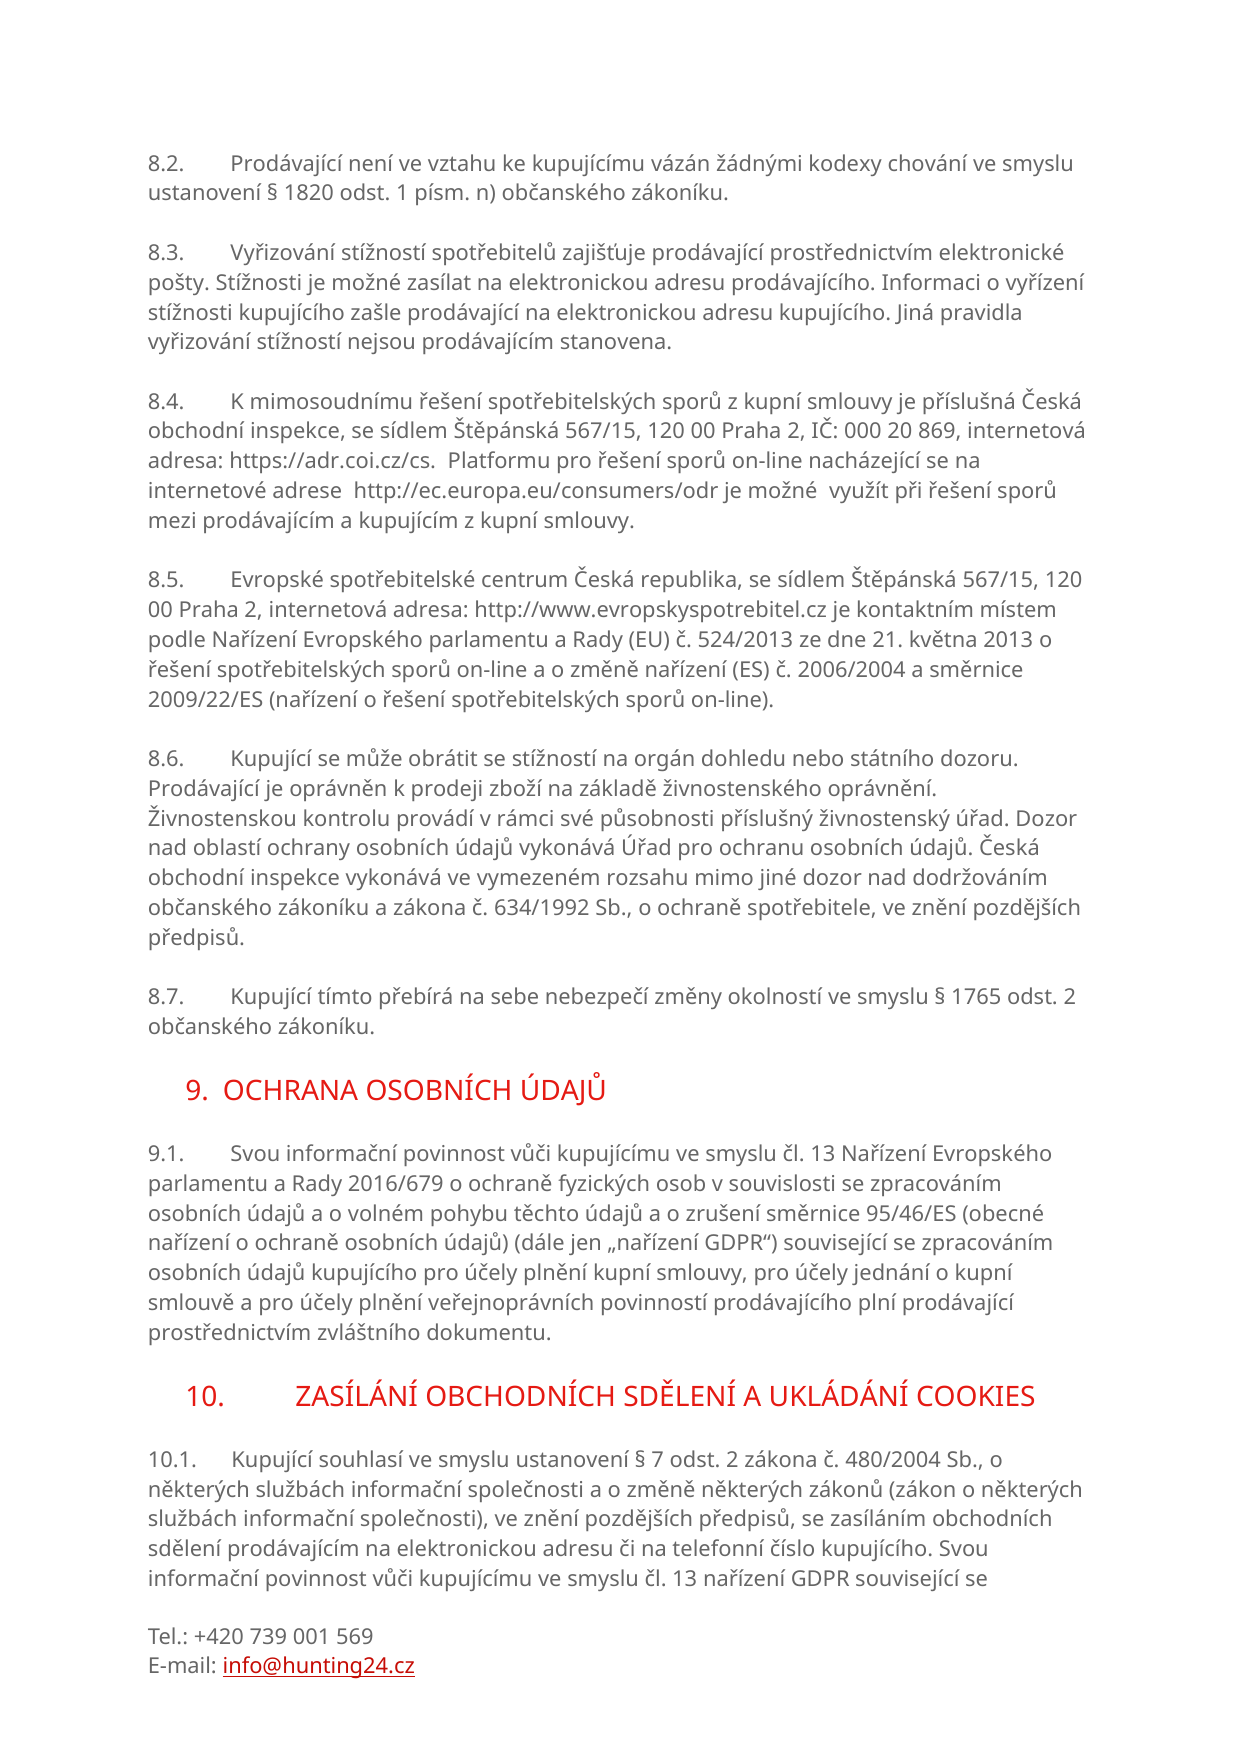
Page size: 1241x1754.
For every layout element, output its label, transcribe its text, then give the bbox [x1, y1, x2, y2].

text 9.1. Svou informační povinnost vůči kupujícímu ve smyslu čl. 13 Nařízení Evropského parlamentu a Rady 2016/679 o ochraně fyzických osob v souvislosti se zpracováním osobních údajů a o volném pohybu těchto údajů a o zrušení směrnice 95/46/ES (obecné nařízení o ochraně osobních údajů) (dále jen „nařízení GDPR“) související se zpracováním osobních údajů kupujícího pro účely plnění kupní smlouvy, pro účely jednání o kupní smlouvě a pro účely plnění veřejnoprávních povinností prodávajícího plní prodávající prostřednictvím zvláštního dokumentu. [148, 1138, 1093, 1347]
text 8.5. Evropské spotřebitelské centrum Česká republika, se sídlem Štěpánská 567/15, 120 00 Praha 2, internetová adresa: http://www.evropskyspotrebitel.cz je kontaktním místem podle Nařízení Evropského parlamentu a Rady (EU) č. 524/2013 ze dne 21. května 2013 o řešení spotřebitelských sporů on-line a o změně nařízení (ES) č. 2006/2004 a směrnice 2009/22/ES (nařízení o řešení spotřebitelských sporů on-line). [148, 564, 1093, 713]
text 8.6. Kupující se může obrátit se stížností na orgán dohledu nebo státního dozoru. Prodávající je oprávněn k prodeji zboží na základě živnostenského oprávnění. Živnostenskou kontrolu provádí v rámci své působnosti příslušný živnostenský úřad. Dozor nad oblastí ochrany osobních údajů vykonává Úřad pro ochranu osobních údajů. Česká obchodní inspekce vykonává ve vymezeném rozsahu mimo jiné dozor nad dodržováním občanského zákoníku a zákona č. 634/1992 Sb., o ochraně spotřebitele, ve znění pozdějších předpisů. [148, 743, 1093, 952]
text 8.4. K mimosoudnímu řešení spotřebitelských sporů z kupní smlouvy je příslušná Česká obchodní inspekce, se sídlem Štěpánská 567/15, 120 00 Praha 2, IČ: 000 20 869, internetová adresa: https://adr.coi.cz/cs. Platformu pro řešení sporů on-line nacházející se na internetové adrese http://ec.europa.eu/consumers/odr je možné využít při řešení sporů mezi prodávajícím a kupujícím z kupní smlouvy. [148, 386, 1093, 535]
list OCHRANA OSOBNÍCH ÚDAJŮ [185, 1071, 1093, 1109]
text 8.2. Prodávající není ve vztahu ke kupujícímu vázán žádnými kodexy chování ve smyslu ustanovení § 1820 odst. 1 písm. n) občanského zákoníku. [148, 148, 1093, 207]
text 8.3. Vyřizování stížností spotřebitelů zajišťuje prodávající prostřednictvím elektronické pošty. Stížnosti je možné zasílat na elektronickou adresu prodávajícího. Informaci o vyřízení stížnosti kupujícího zašle prodávající na elektronickou adresu kupujícího. Jiná pravidla vyřizování stížností nejsou prodávajícím stanovena. [148, 237, 1093, 356]
list ZASÍLÁNÍ OBCHODNÍCH SDĚLENÍ A UKLÁDÁNÍ COOKIES [185, 1376, 1093, 1414]
text 8.7. Kupující tímto přebírá na sebe nebezpečí změny okolností ve smyslu § 1765 odst. 2 občanského zákoníku. [148, 981, 1093, 1041]
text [148, 1444, 1093, 1593]
